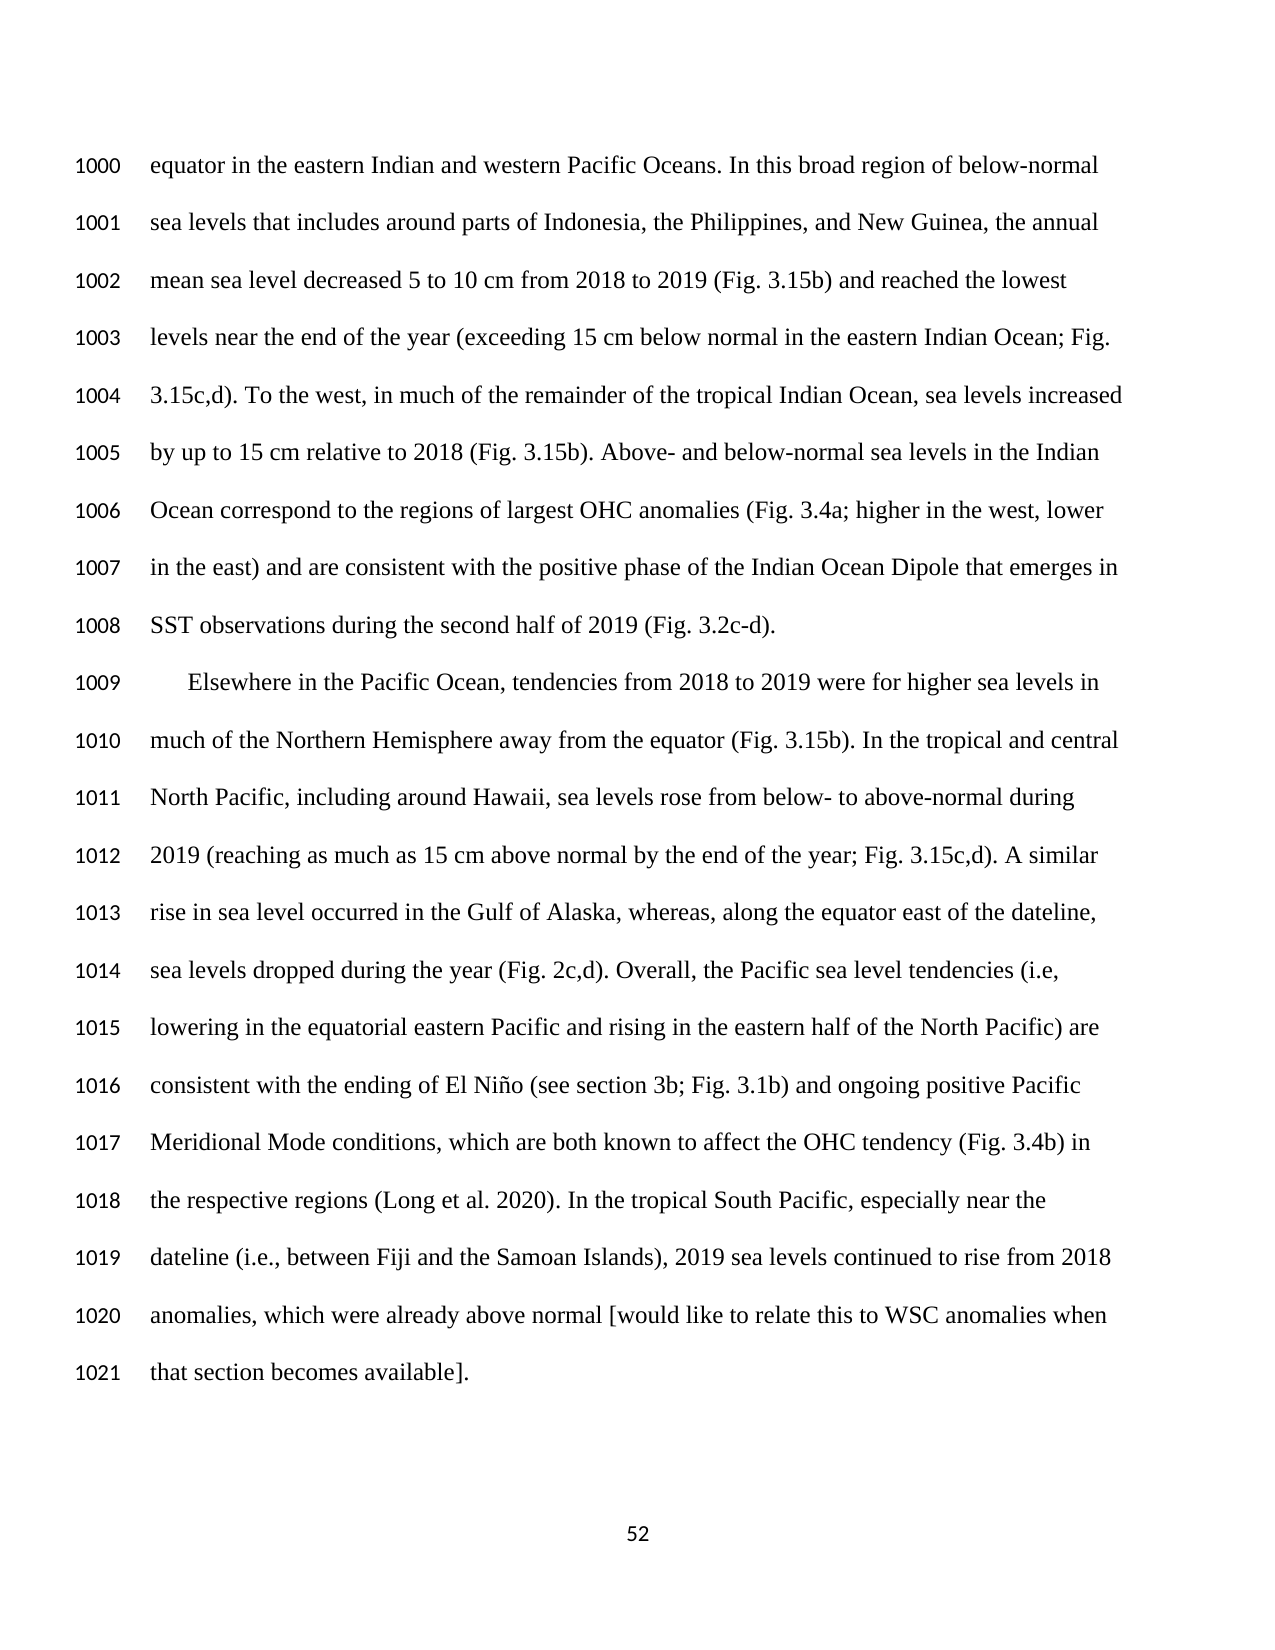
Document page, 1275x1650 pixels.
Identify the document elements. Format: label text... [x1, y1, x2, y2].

text Elsewhere in the Pacific Ocean, tendencies from 2018 to 2019 were for higher sea levels in much of the Northern Hemisphere away from the equator (Fig. 3.15b). In the tropical and central North Pacific, including around Hawaii, sea levels rose from below- to above-normal during 2019 (reaching as much as 15 cm above normal by the end of the year; Fig. 3.15c,d). A similar rise in sea level occurred in the Gulf of Alaska, whereas, along the equator east of the dateline, sea levels dropped during the year (Fig. 2c,d). Overall, the Pacific sea level tendencies (i.e, lowering in the equatorial eastern Pacific and rising in the eastern half of the North Pacific) are consistent with the ending of El Niño (see section 3b; Fig. 3.1b) and ongoing positive Pacific Meridional Mode conditions, which are both known to affect the OHC tendency (Fig. 3.4b) in the respective regions (Long et al. 2020). In the tropical South Pacific, especially near the dateline (i.e., between Fiji and the Samoan Islands), 2019 sea levels continued to rise from 2018 anomalies, which were already above normal [would like to relate this to WSC anomalies when that section becomes available]. [150, 667, 1125, 1386]
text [150, 150, 1125, 639]
